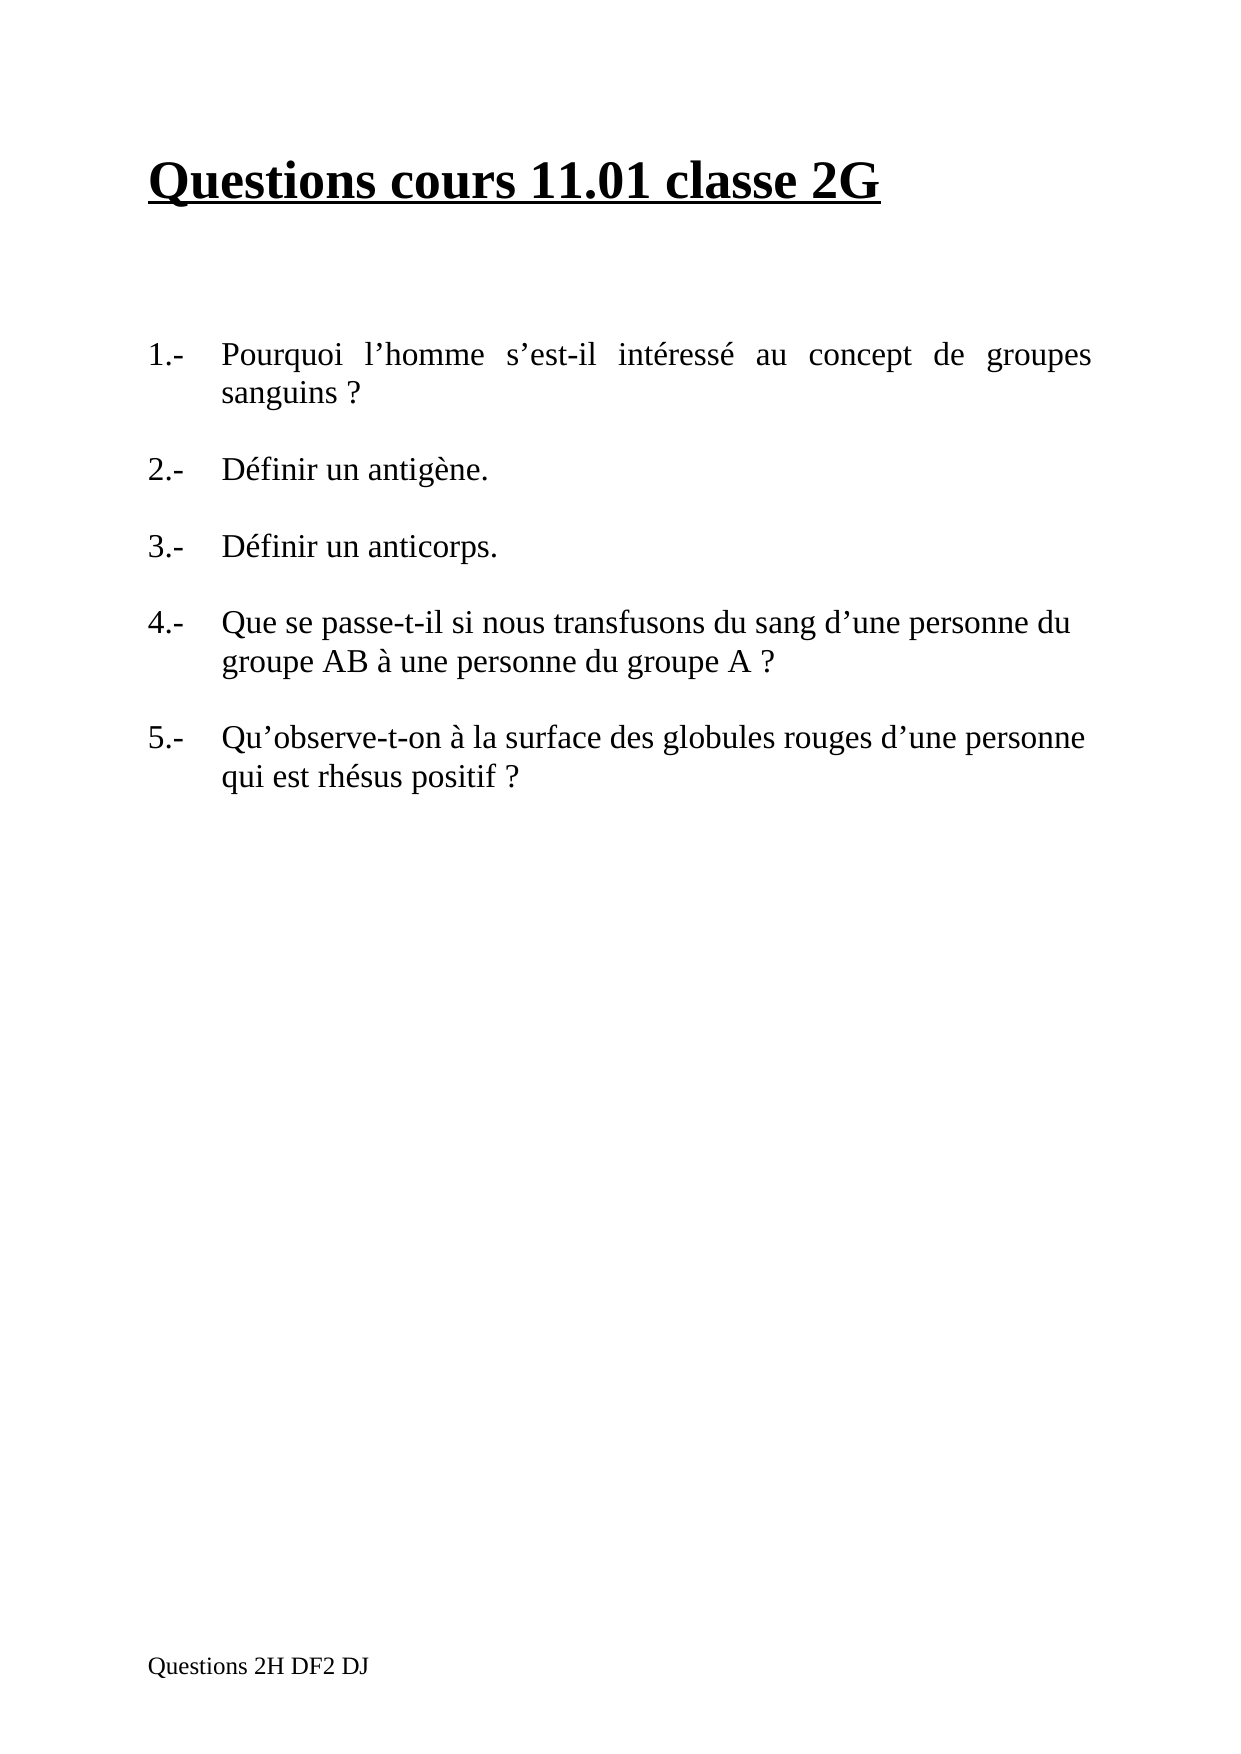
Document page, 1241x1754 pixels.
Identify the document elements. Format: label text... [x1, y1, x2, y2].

text 4.- Que se passe-t-il si nous transfusons du sang d’une personne du groupe AB à une personne du groupe A ? [148, 603, 1093, 679]
text 1.- Pourquoi l’homme s’est-il intéressé au concept de groupes sanguins ? [148, 334, 1093, 411]
text Questions cours 11.01 classe 2G [148, 148, 1093, 210]
text 5.- Qu’observe-t-on à la surface des globules rouges d’une personne qui est rhésus positif ? [148, 718, 1093, 794]
text 3.- Définir un anticorps. [148, 526, 1093, 564]
text 2.- Définir un antigène. [148, 449, 1093, 488]
